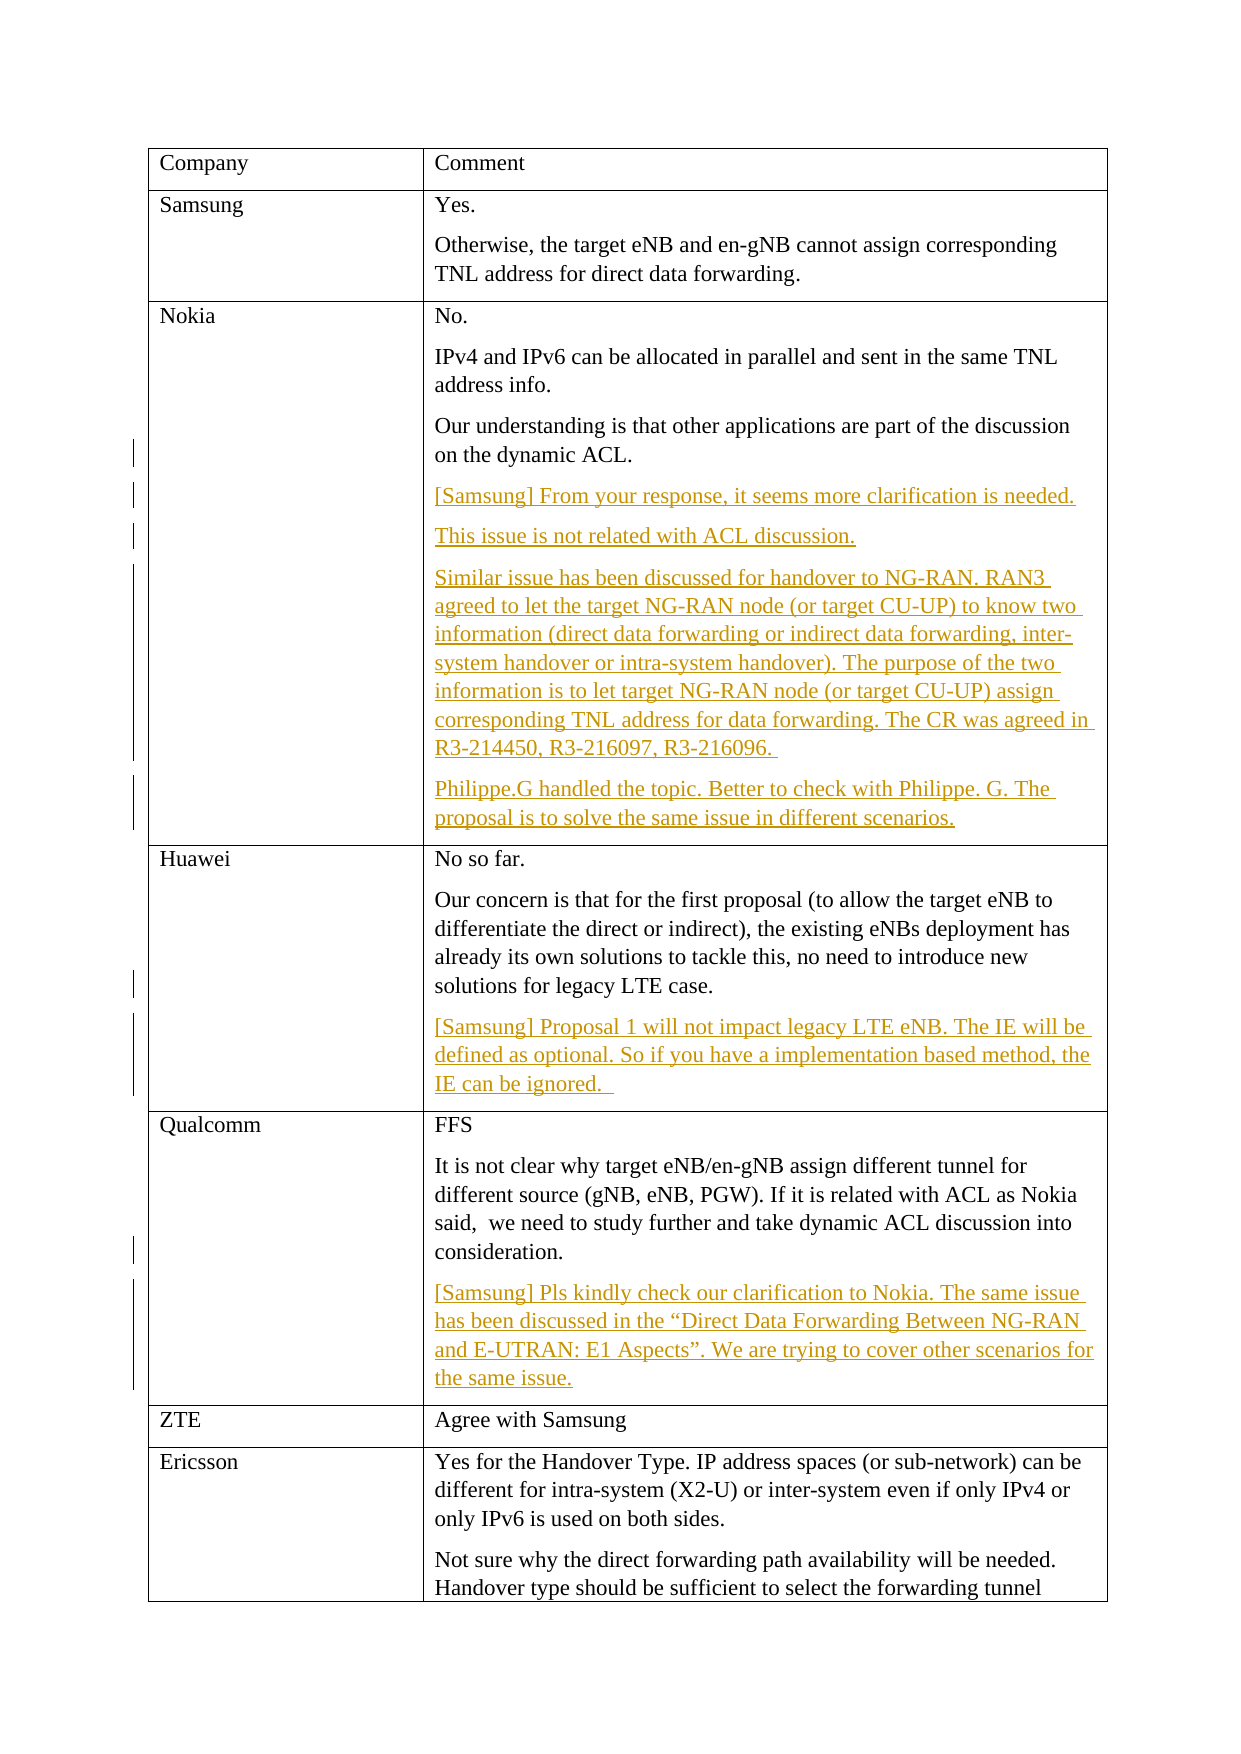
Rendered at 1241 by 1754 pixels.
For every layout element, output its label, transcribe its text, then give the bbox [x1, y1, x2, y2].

table_cell No so far. Our concern is that for the first proposal (to allow the target eNB to differentiate the direct or indirect), the existing eNBs deployment has already its own solutions to tackle this, no need to introduce new solutions for legacy LTE case. [424, 846, 1107, 1111]
table_cell ZTE [149, 1406, 423, 1447]
table_header Company [149, 149, 423, 189]
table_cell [424, 1448, 1107, 1601]
table_cell FFS It is not clear why target eNB/en-gNB assign different tunnel for different source (gNB, eNB, PGW). If it is related with ACL as Nokia said, we need to study further and take dynamic ACL discussion into consideration. [424, 1112, 1107, 1405]
table_cell Agree with Samsung [424, 1406, 1107, 1447]
table_header Comment [424, 149, 1107, 189]
table_cell Huawei [149, 846, 423, 1111]
table_cell Qualcomm [149, 1112, 423, 1405]
table_cell Yes. Otherwise, the target eNB and en-gNB cannot assign corresponding TNL address for direct data forwarding. [424, 191, 1107, 301]
table_cell Ericsson [149, 1448, 423, 1601]
table_cell Nokia [149, 302, 423, 844]
table_cell No. IPv4 and IPv6 can be allocated in parallel and sent in the same TNL address info. Our understanding is that other applications are part of the discussion on the dynamic ACL. [424, 302, 1107, 844]
table_cell Samsung [149, 191, 423, 301]
